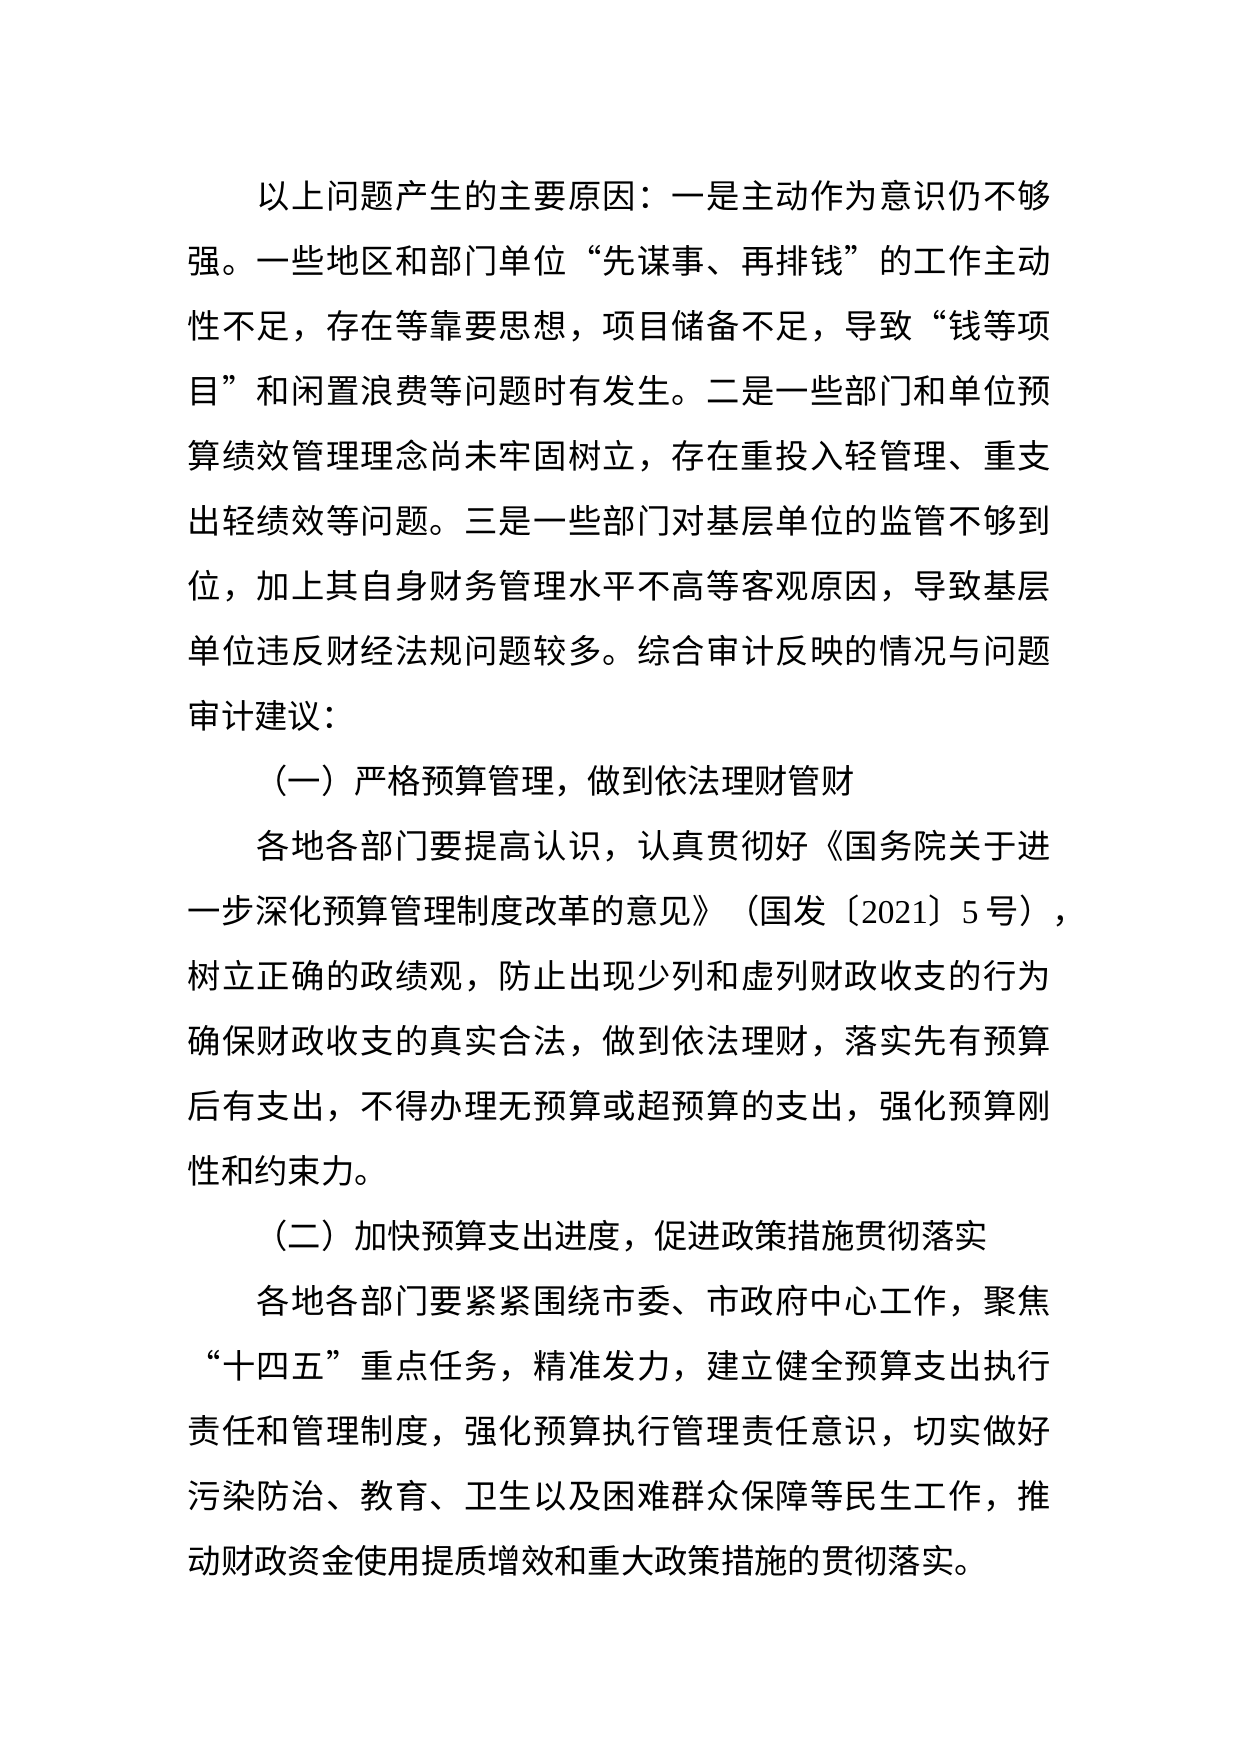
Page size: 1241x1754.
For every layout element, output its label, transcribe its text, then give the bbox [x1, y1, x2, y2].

text 各地各部门要提高认识，认真贯彻好《国务院关于进一步深化预算管理制度改革的意见》（国发〔2021〕5号），树立正确的政绩观，防止出现少列和虚列财政收支的行为，确保财政收支的真实合法，做到依法理财，落实先有预算后有支出，不得办理无预算或超预算的支出，强化预算刚性和约束力。 [187, 812, 1053, 1202]
text （二）加快预算支出进度，促进政策措施贯彻落实 [187, 1202, 1053, 1267]
text 以上问题产生的主要原因：一是主动作为意识仍不够强。一些地区和部门单位“先谋事、再排钱”的工作主动性不足，存在等靠要思想，项目储备不足，导致“钱等项目”和闲置浪费等问题时有发生。二是一些部门和单位预算绩效管理理念尚未牢固树立，存在重投入轻管理、重支出轻绩效等问题。三是一些部门对基层单位的监管不够到位，加上其自身财务管理水平不高等客观原因，导致基层单位违反财经法规问题较多。综合审计反映的情况与问题，审计建议： [187, 162, 1053, 747]
text 各地各部门要紧紧围绕市委、市政府中心工作，聚焦“十四五”重点任务，精准发力，建立健全预算支出执行责任和管理制度，强化预算执行管理责任意识，切实做好污染防治、教育、卫生以及困难群众保障等民生工作，推动财政资金使用提质增效和重大政策措施的贯彻落实。 [187, 1267, 1053, 1592]
text （一）严格预算管理，做到依法理财管财 [187, 747, 1053, 812]
